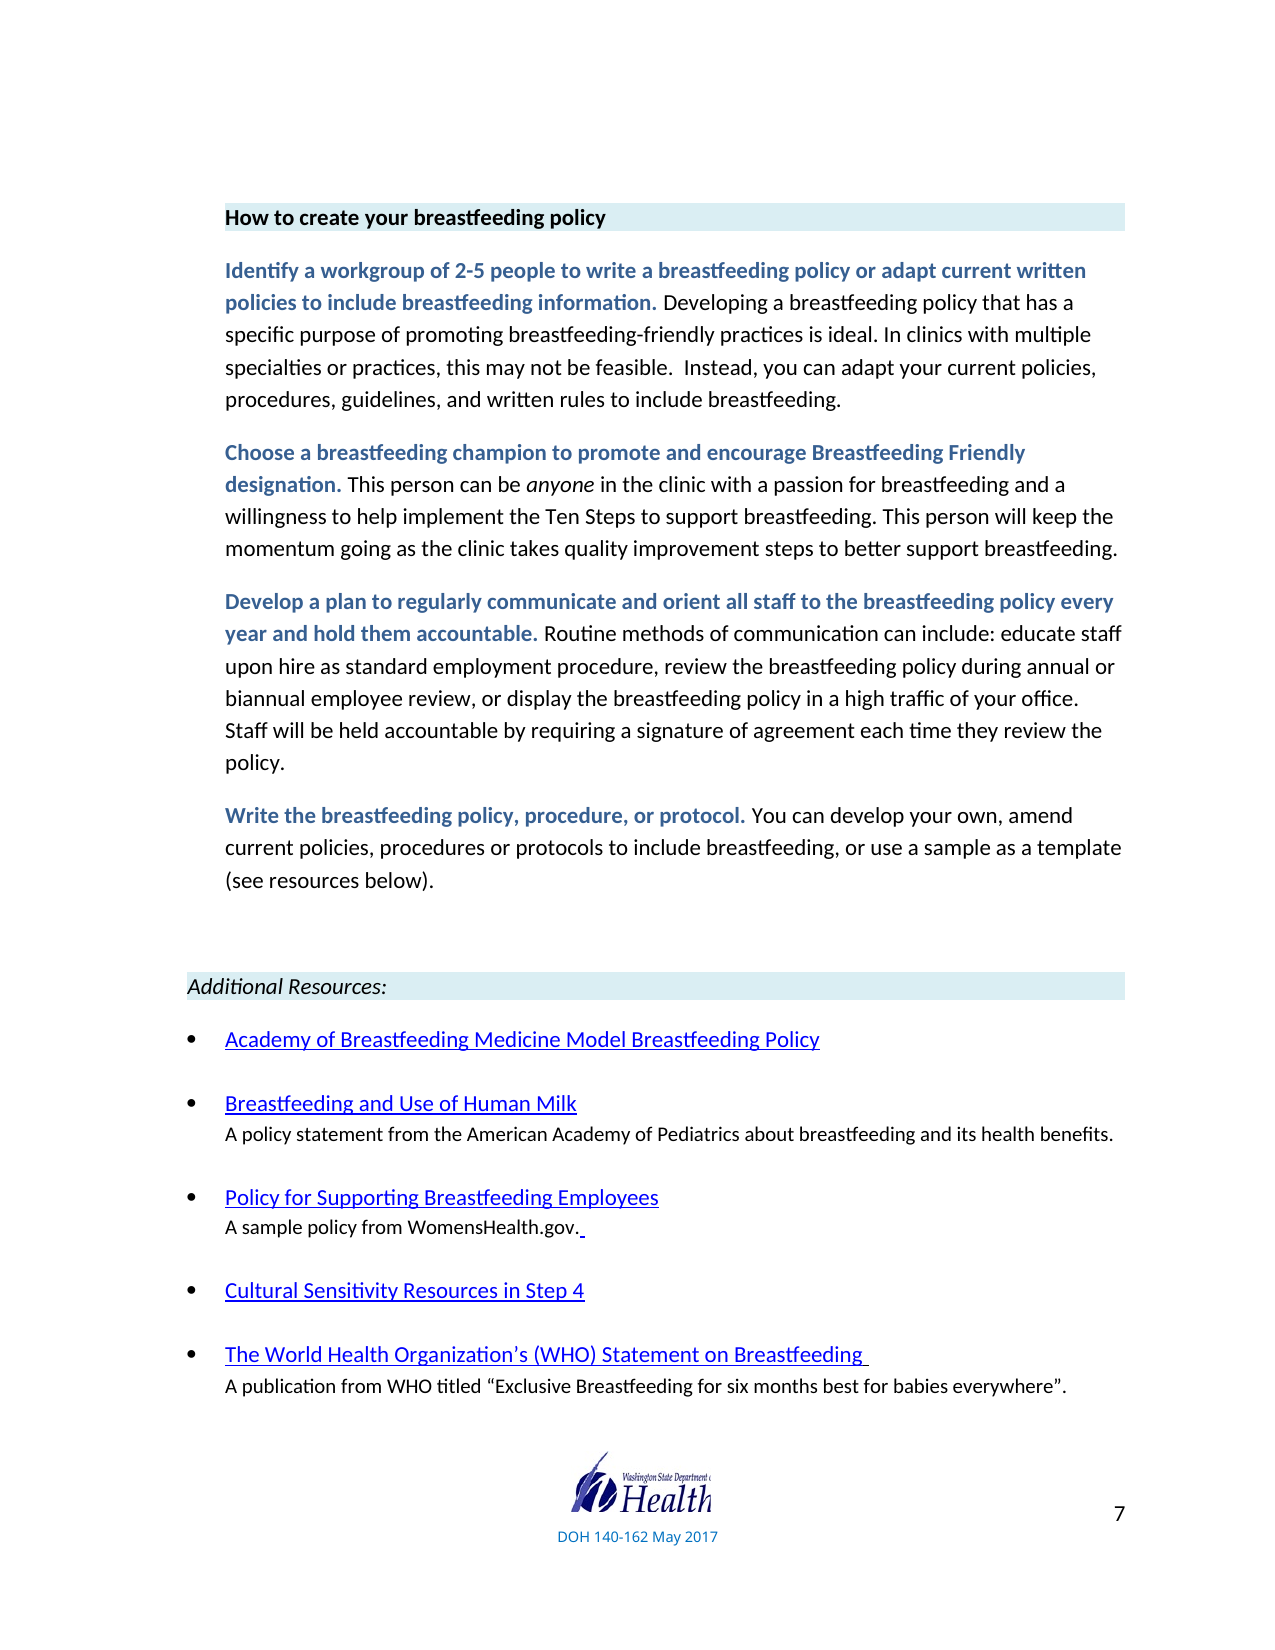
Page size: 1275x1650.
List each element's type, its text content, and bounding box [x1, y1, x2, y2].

list A publication from WHO titled “Exclusive Breastfeeding for six months best for babies everywhere”. [225, 1373, 1125, 1398]
text Develop a plan to regularly communicate and orient all staff to the breastfeeding policy every year and hold them accountable. Routine methods of communication can include: educate staff upon hire as standard employment procedure, review the breastfeeding policy during annual or biannual employee review, or display the breastfeeding policy in a high traffic of your office. Staff will be held accountable by requiring a signature of agreement each time they review the policy. [225, 587, 1125, 776]
list Policy for Supporting Breastfeeding Employees A sample policy from WomensHealth.gov. [187, 1183, 1125, 1272]
list The World Health Organization’s (WHO) Statement on Breastfeeding [187, 1341, 1125, 1369]
list Academy of Breastfeeding Medicine Model Breastfeeding Policy [187, 1025, 1125, 1085]
text How to create your breastfeeding policy [225, 203, 1125, 231]
text Write the breastfeeding policy, procedure, or protocol. You can develop your own, amend current policies, procedures or protocols to include breastfeeding, or use a sample as a template (see resources below). [225, 801, 1125, 894]
picture [570, 1451, 710, 1510]
text Additional Resources: [187, 972, 1125, 1000]
text Choose a breastfeeding champion to promote and encourage Breastfeeding Friendly designation. This person can be anyone in the clinic with a passion for breastfeeding and a willingness to help implement the Ten Steps to support breastfeeding. This person will keep the momentum going as the clinic takes quality improvement steps to better support breastfeeding. [225, 438, 1125, 562]
list Breastfeeding and Use of Human Milk A policy statement from the American Academy of Pediatrics about breastfeeding and its health benefits. [187, 1089, 1125, 1178]
text Identify a workgroup of 2-5 people to write a breastfeeding policy or adapt current written policies to include breastfeeding information. Developing a breastfeeding policy that has a specific purpose of promoting breastfeeding-friendly practices is ideal. In clinics with multiple specialties or practices, this may not be feasible. Instead, you can adapt your current policies, procedures, guidelines, and written rules to include breastfeeding. [225, 256, 1125, 413]
list Cultural Sensitivity Resources in Step 4 [187, 1276, 1125, 1336]
